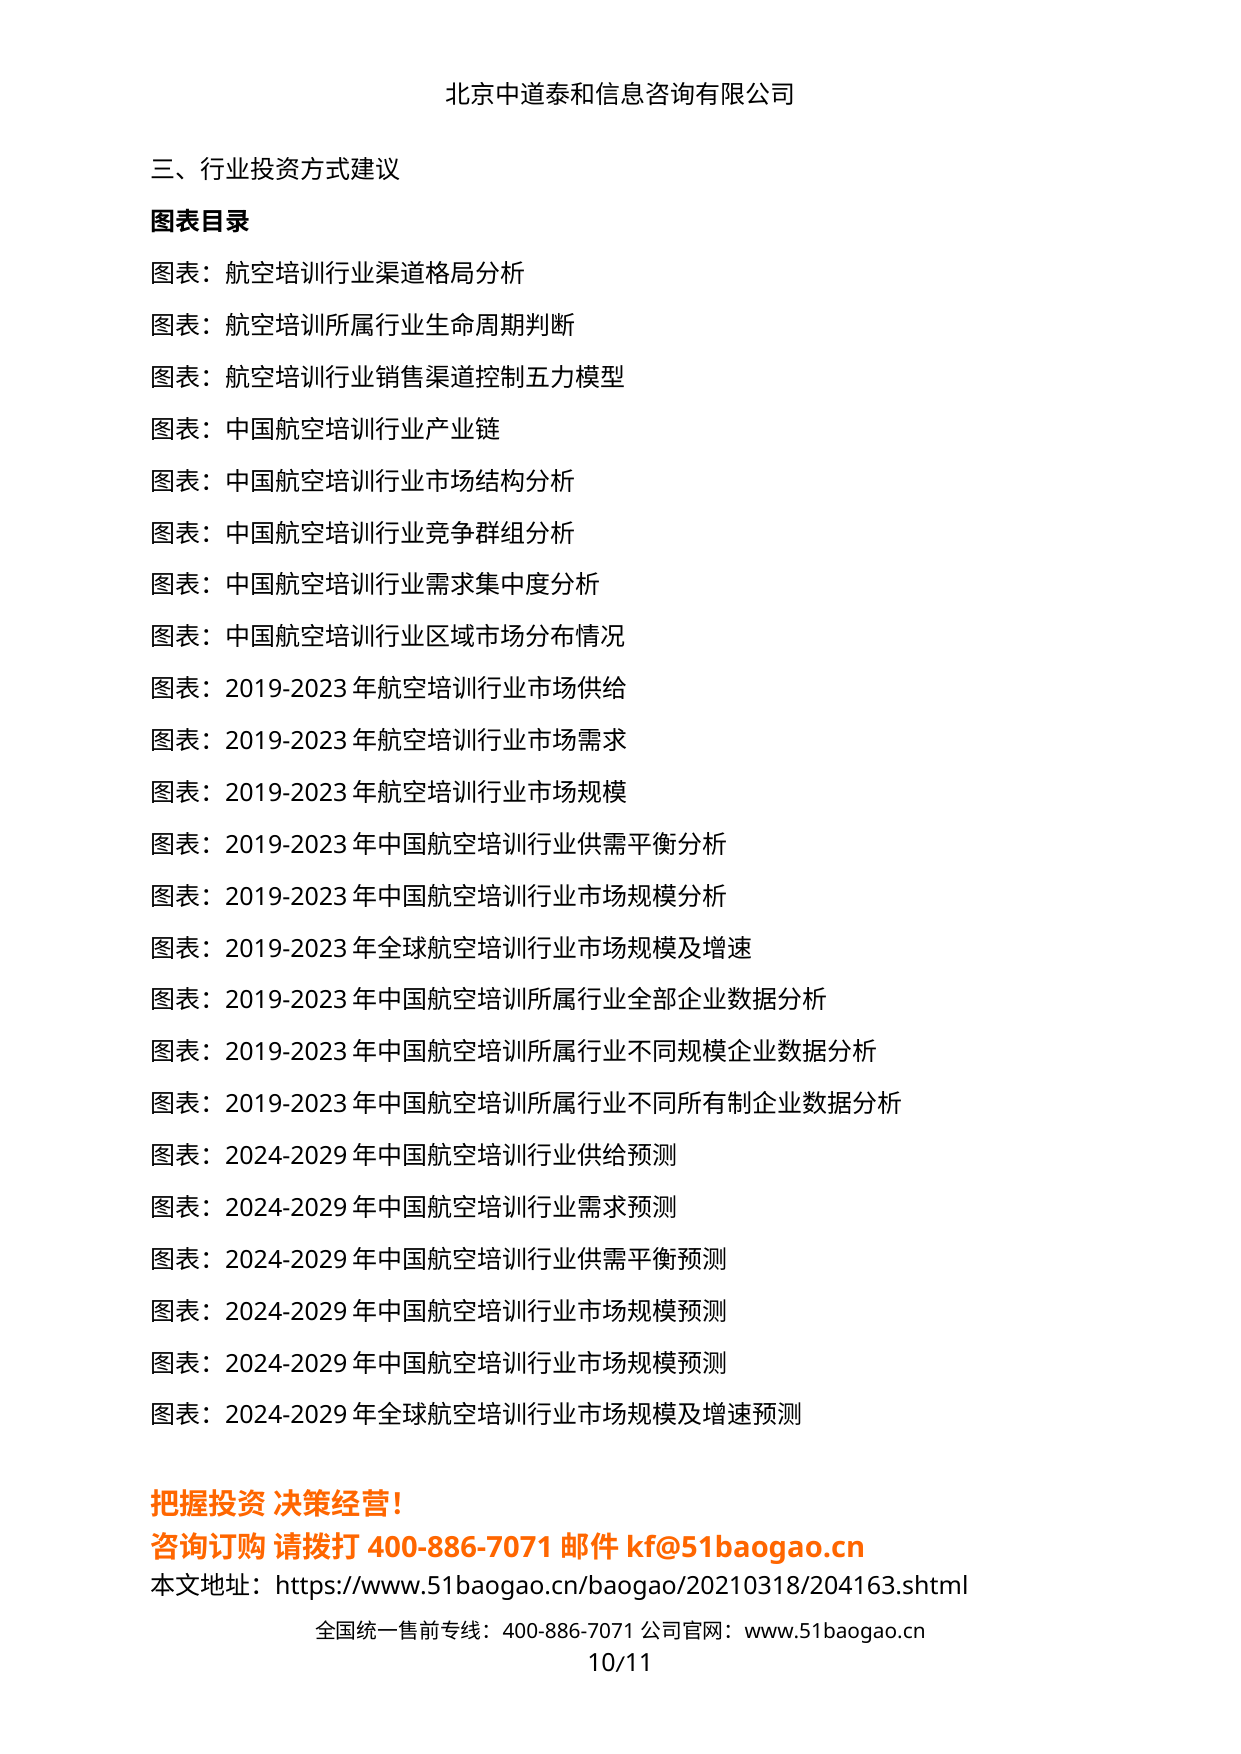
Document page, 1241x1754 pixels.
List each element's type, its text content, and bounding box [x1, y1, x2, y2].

text 图表：2019-2023年全球航空培训行业市场规模及增速 [150, 928, 1090, 964]
text 图表：中国航空培训行业产业链 [150, 409, 1090, 446]
text 图表：航空培训行业销售渠道控制五力模型 [150, 357, 1090, 394]
text 图表：2024-2029年中国航空培训行业市场规模预测 [150, 1343, 1090, 1379]
text 图表：中国航空培训行业竞争群组分析 [150, 513, 1090, 549]
text 三、行业投资方式建议 [150, 150, 1090, 186]
text 图表：中国航空培训行业区域市场分布情况 [150, 617, 1090, 653]
text 图表：2019-2023年中国航空培训所属行业不同规模企业数据分析 [150, 1032, 1090, 1068]
text 图表：2019-2023年中国航空培训所属行业全部企业数据分析 [150, 980, 1090, 1016]
text 图表：航空培训所属行业生命周期判断 [150, 306, 1090, 342]
text 图表：航空培训行业渠道格局分析 [150, 254, 1090, 290]
text 图表：中国航空培训行业市场结构分析 [150, 461, 1090, 497]
text 图表：2024-2029年全球航空培训行业市场规模及增速预测 [150, 1395, 1090, 1431]
text 图表：2019-2023年中国航空培训行业市场规模分析 [150, 876, 1090, 912]
text 图表：2024-2029年中国航空培训行业供给预测 [150, 1136, 1090, 1172]
text 图表：2024-2029年中国航空培训行业供需平衡预测 [150, 1239, 1090, 1276]
text 图表：中国航空培训行业需求集中度分析 [150, 565, 1090, 601]
text 把握投资 决策经营！咨询订购 请拨打 400-886-7071 邮件 kf@51baogao.cn本文地址：https://www.51baogao.cn/baogao/20210318/204163.shtml [150, 1447, 1090, 1602]
text 图表：2024-2029年中国航空培训行业需求预测 [150, 1187, 1090, 1224]
text 图表：2019-2023年航空培训行业市场规模 [150, 772, 1090, 809]
text 图表：2019-2023年航空培训行业市场供给 [150, 669, 1090, 705]
text 图表：2024-2029年中国航空培训行业市场规模预测 [150, 1291, 1090, 1327]
text 图表目录 [150, 202, 1090, 238]
text 图表：2019-2023年航空培训行业市场需求 [150, 721, 1090, 757]
text 图表：2019-2023年中国航空培训行业供需平衡分析 [150, 824, 1090, 861]
text 图表：2019-2023年中国航空培训所属行业不同所有制企业数据分析 [150, 1084, 1090, 1120]
